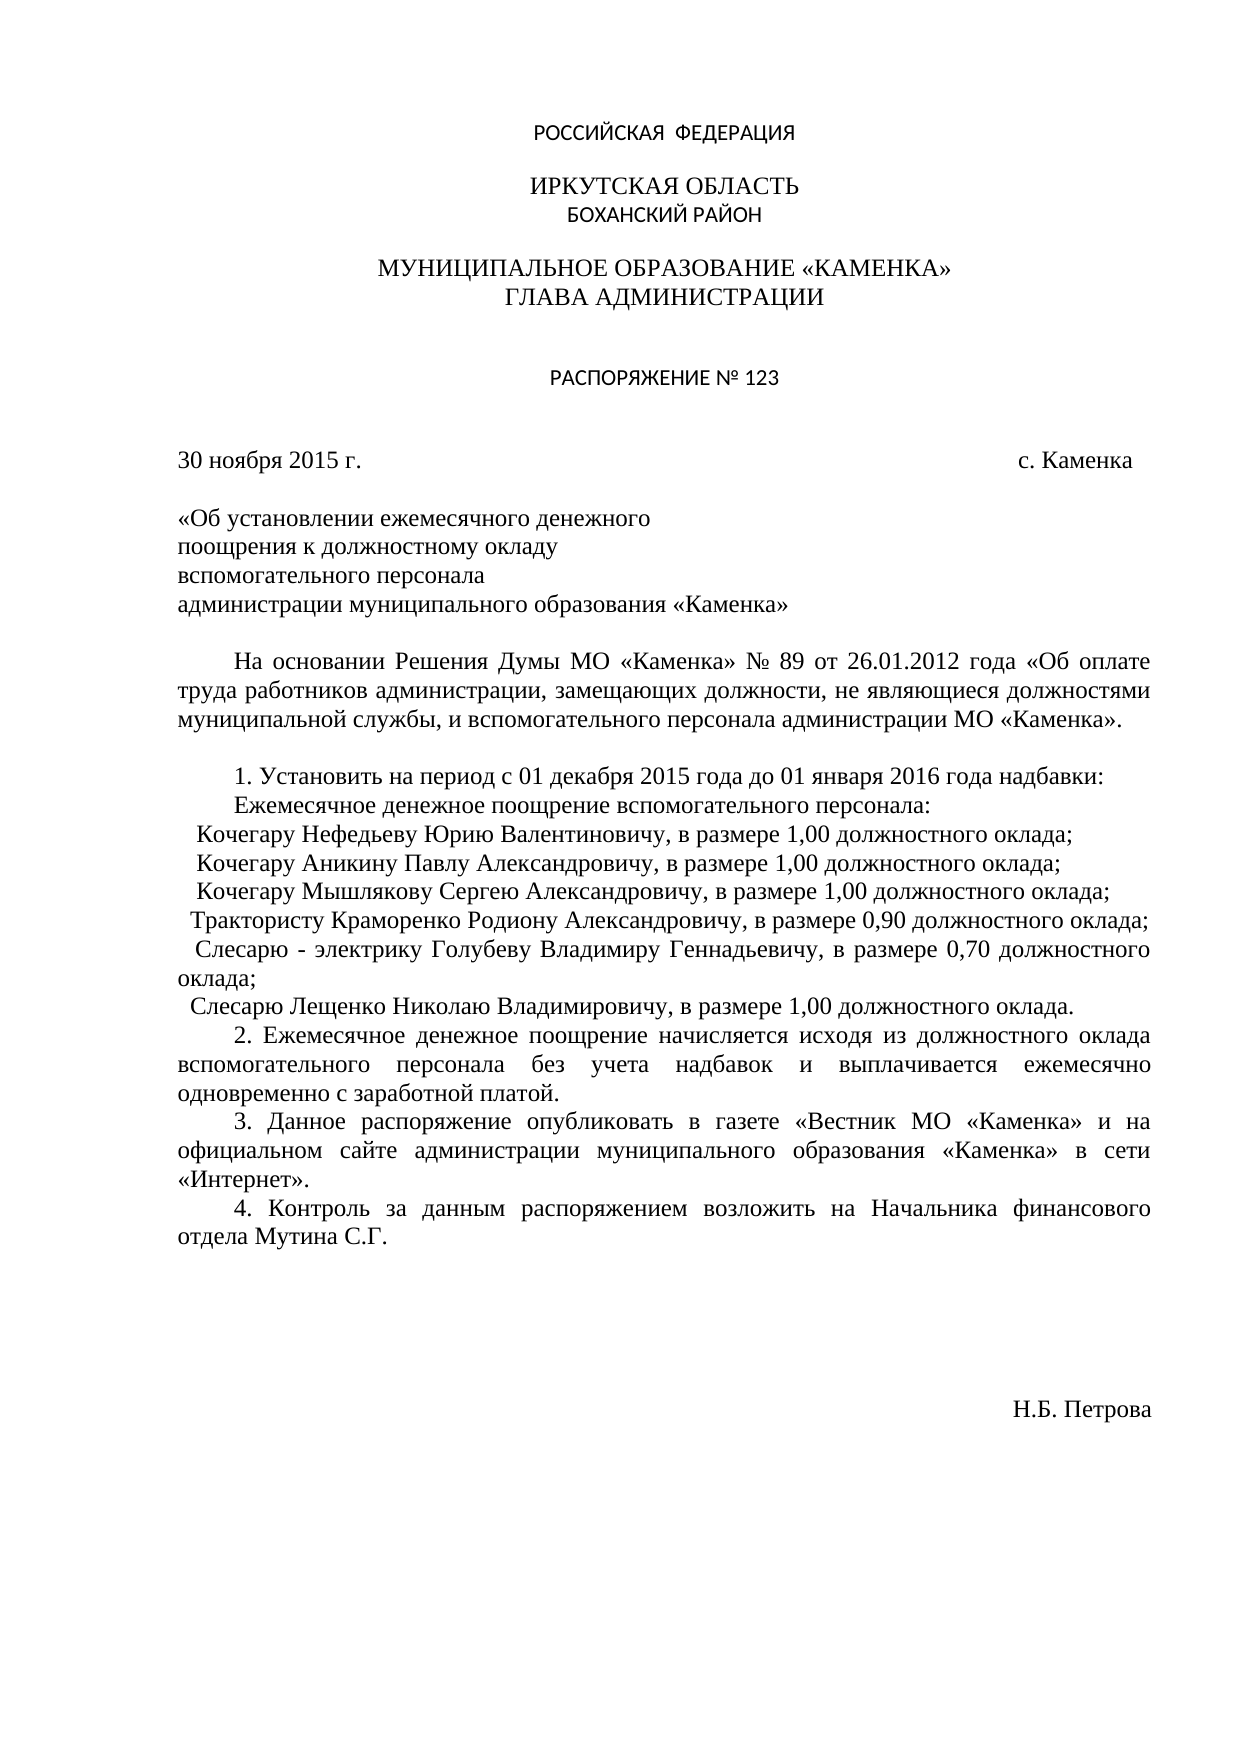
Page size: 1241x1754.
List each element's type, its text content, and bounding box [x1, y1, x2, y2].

text На основании Решения Думы МО «Каменка» № 89 от 26.01.2012 года «Об оплате труда работников администрации, замещающих должности, не являющиеся должностями муниципальной службы, и вспомогательного персонала администрации МО «Каменка». [177, 646, 1152, 733]
title вспомогательного персонала [177, 560, 1152, 589]
text Ежемесячное денежное поощрение вспомогательного персонала: [177, 790, 1152, 819]
text 1. Установить на период с 01 декабря 2015 года до 01 января 2016 года надбавки: [177, 761, 1152, 790]
text Н.Б. Петрова [177, 1394, 1152, 1423]
subtitle ИРКУТСКАЯ ОБЛАСТЬ [177, 171, 1152, 200]
text БОХАНСКИЙ РАЙОН [177, 200, 1152, 228]
text 4. Контроль за данным распоряжением возложить на Начальника финансового отдела Мутина С.Г. [177, 1193, 1152, 1250]
text 2. Ежемесячное денежное поощрение начисляется исходя из должностного оклада вспомогательного персонала без учета надбавок и выплачивается ежемесячно одновременно с заработной платой. [177, 1020, 1152, 1106]
text РАСПОРЯЖЕНИЕ № 123 [177, 363, 1152, 391]
text Слесарю Лещенко Николаю Владимировичу, в размере 1,00 должностного оклада. [177, 991, 1152, 1020]
subtitle МУНИЦИПАЛЬНОЕ ОБРАЗОВАНИЕ «КАМЕНКА» [177, 253, 1152, 282]
title администрации муниципального образования «Каменка» [177, 589, 1152, 618]
text Кочегару Мышлякову Сергею Александровичу, в размере 1,00 должностного оклада; [177, 876, 1152, 905]
text РОССИЙСКАЯ ФЕДЕРАЦИЯ [177, 118, 1152, 146]
subtitle ГЛАВА АДМИНИСТРАЦИИ [177, 282, 1152, 310]
text Слесарю - электрику Голубеву Владимиру Геннадьевичу, в размере 0,70 должностного оклада; [177, 934, 1152, 991]
title 30 ноября 2015 г. с. Каменка [177, 445, 1152, 474]
text Кочегару Аникину Павлу Александровичу, в размере 1,00 должностного оклада; [177, 848, 1152, 876]
title поощрения к должностному окладу [177, 531, 1152, 560]
text 3. Данное распоряжение опубликовать в газете «Вестник МО «Каменка» и на официальном сайте администрации муниципального образования «Каменка» в сети «Интернет». [177, 1106, 1152, 1193]
title «Об установлении ежемесячного денежного [177, 503, 1152, 531]
text Кочегару Нефедьеву Юрию Валентиновичу, в размере 1,00 должностного оклада; [177, 819, 1152, 848]
text Трактористу Краморенко Родиону Александровичу, в размере 0,90 должностного оклада; [177, 905, 1152, 934]
